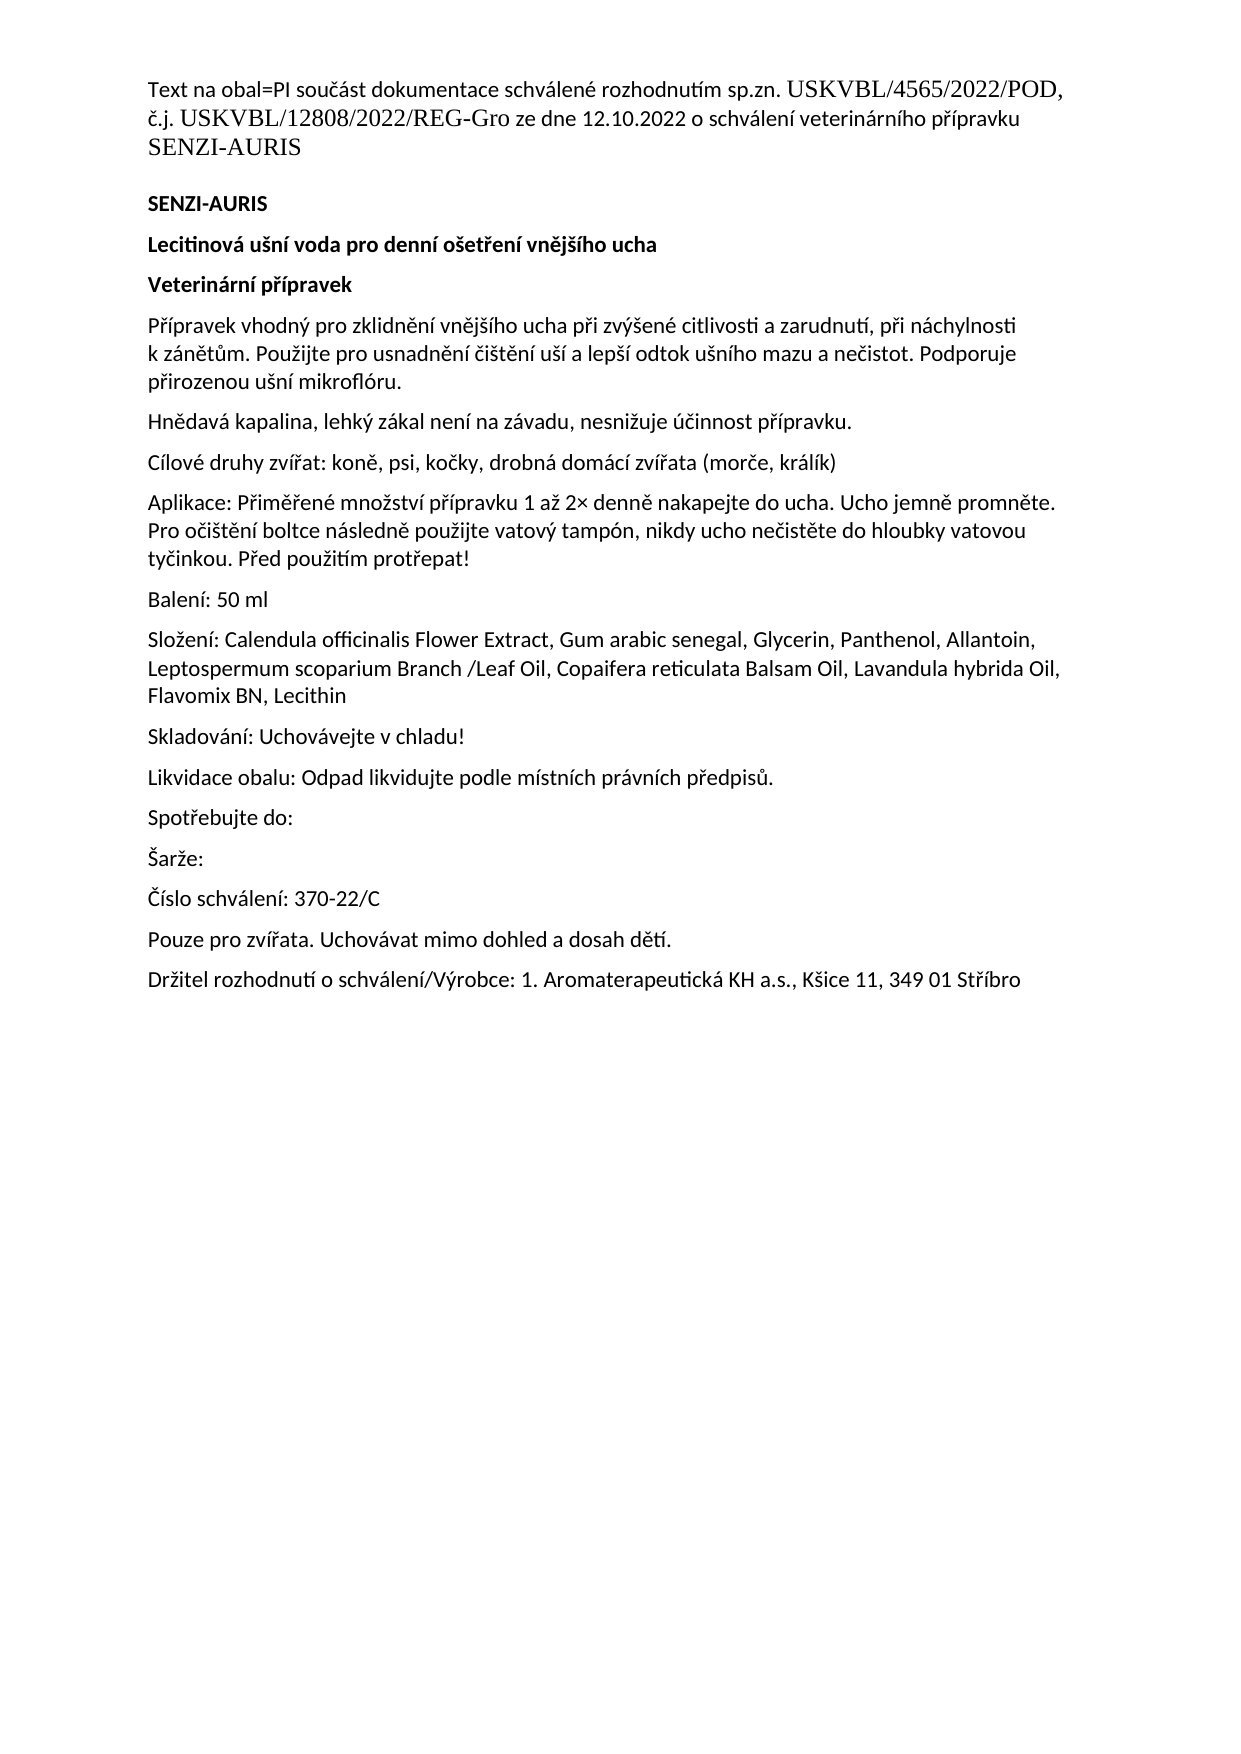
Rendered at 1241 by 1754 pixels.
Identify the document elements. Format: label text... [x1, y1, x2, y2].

text SENZI-AURIS [148, 189, 1093, 217]
text Číslo schválení: 370-22/C [148, 884, 1093, 912]
text Hnědavá kapalina, lehký zákal není na závadu, nesnižuje účinnost přípravku. [148, 407, 1093, 436]
text Pouze pro zvířata. Uchovávat mimo dohled a dosah dětí. [148, 925, 1093, 953]
text Přípravek vhodný pro zklidnění vnějšího ucha při zvýšené citlivosti a zarudnutí, při náchylnosti k zánětům. Použijte pro usnadnění čištění uší a lepší odtok ušního mazu a nečistot. Podporuje přirozenou ušní mikroflóru. [148, 311, 1093, 395]
text Skladování: Uchovávejte v chladu! [148, 722, 1093, 750]
text Veterinární přípravek [148, 270, 1093, 298]
text Držitel rozhodnutí o schválení/Výrobce: 1. Aromaterapeutická KH a.s., Kšice 11, 349 01 Stříbro [148, 965, 1093, 993]
text Šarže: [148, 844, 1093, 872]
text Lecitinová ušní voda pro denní ošetření vnějšího ucha [148, 230, 1093, 258]
text Balení: 50 ml [148, 585, 1093, 613]
text Aplikace: Přiměřené množství přípravku 1 až 2× denně nakapejte do ucha. Ucho jemně promněte. Pro očištění boltce následně použijte vatový tampón, nikdy ucho nečistěte do hloubky vatovou tyčinkou. Před použitím protřepat! [148, 488, 1093, 573]
text Spotřebujte do: [148, 803, 1093, 831]
text Likvidace obalu: Odpad likvidujte podle místních právních předpisů. [148, 763, 1093, 791]
text Cílové druhy zvířat: koně, psi, kočky, drobná domácí zvířata (morče, králík) [148, 448, 1093, 476]
text Složení: Calendula officinalis Flower Extract, Gum arabic senegal, Glycerin, Panthenol, Allantoin, Leptospermum scoparium Branch /Leaf Oil, Copaifera reticulata Balsam Oil, Lavandula hybrida Oil, Flavomix BN, Lecithin [148, 626, 1093, 710]
